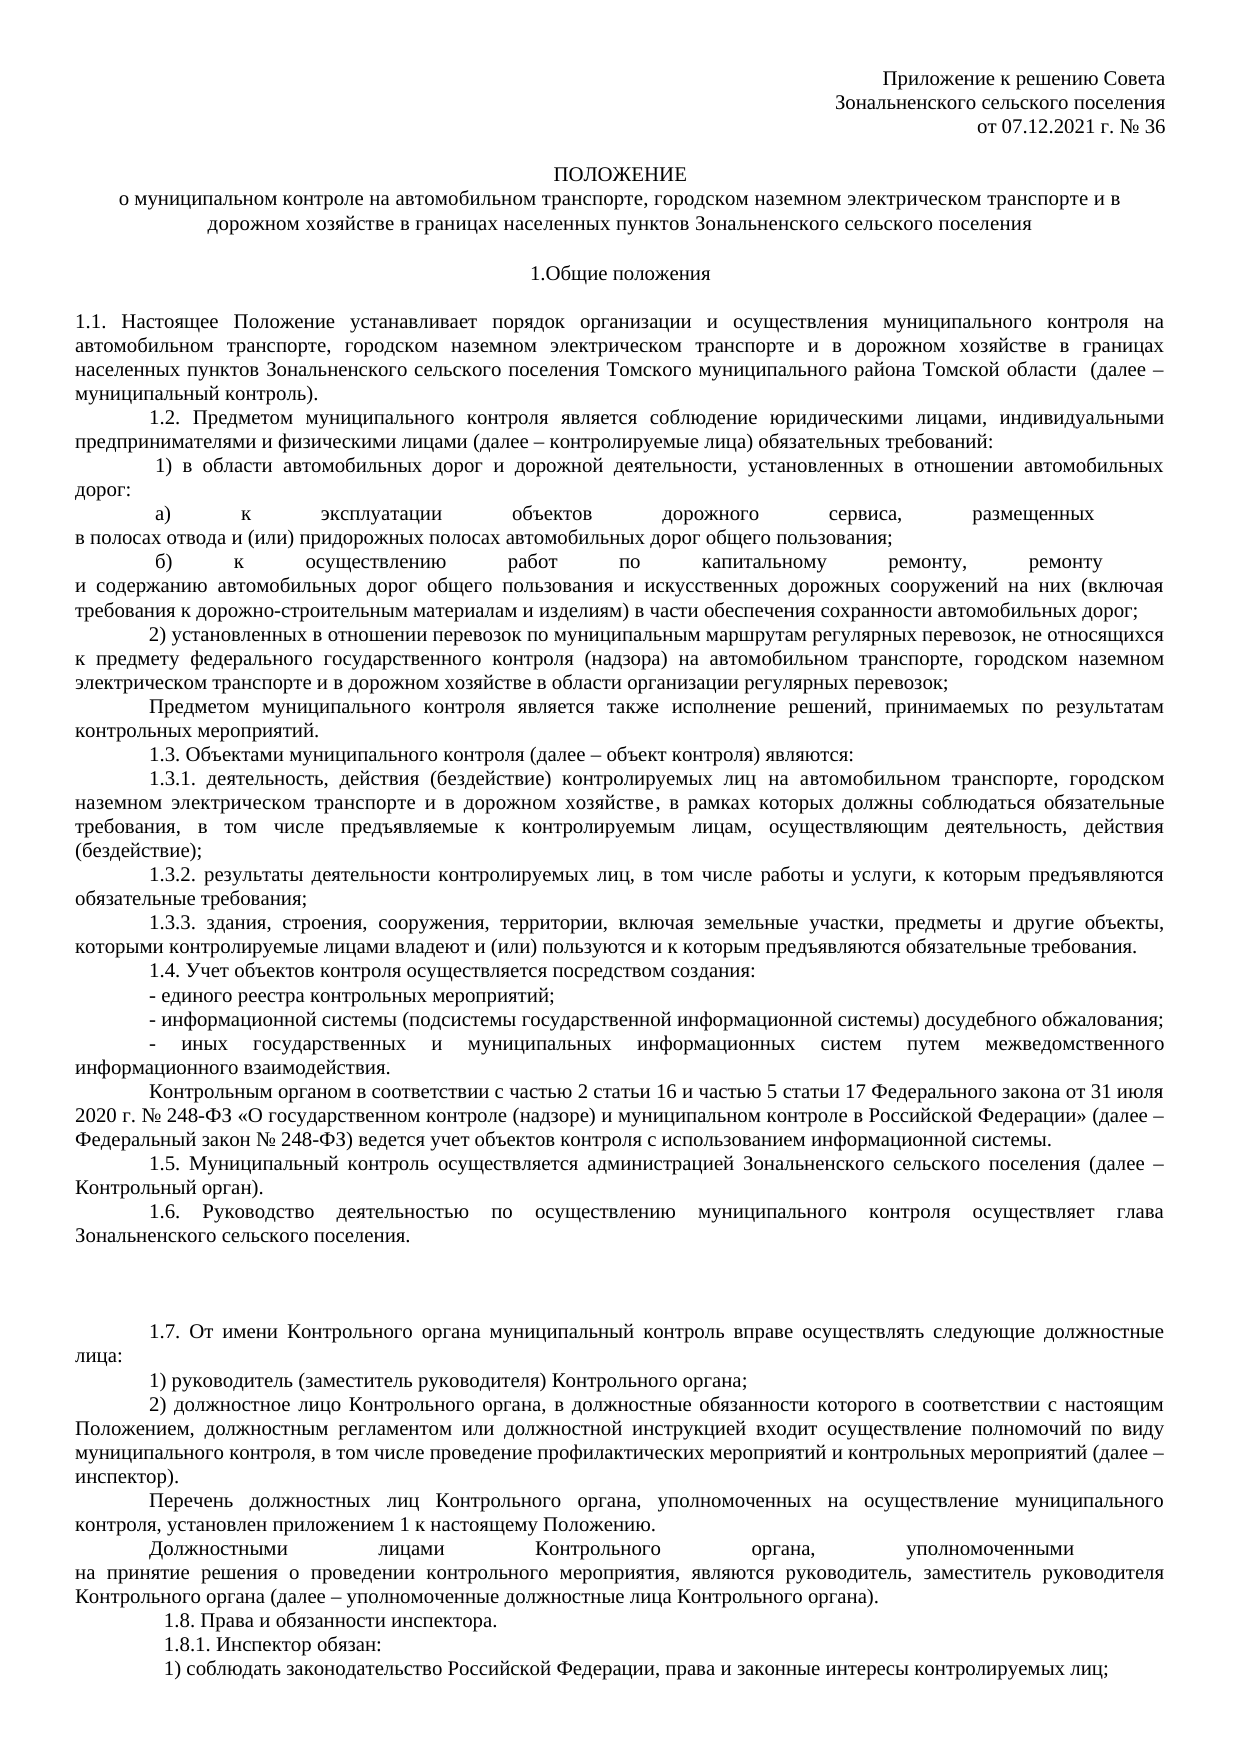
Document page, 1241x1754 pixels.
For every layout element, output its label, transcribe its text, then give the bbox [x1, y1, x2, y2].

list 1.6. Руководство деятельностью по осуществлению муниципального контроля осуществляет глава Зональненского сельского поселения. [75, 1199, 1165, 1247]
text - единого реестра контрольных мероприятий; [75, 982, 1165, 1007]
text Приложение к решению Совета [75, 66, 1165, 90]
text 1.3.3. здания, строения, сооружения, территории, включая земельные участки, предметы и другие объекты, которыми контролируемые лицами владеют и (или) пользуются и к которым предъявляются обязательные требования. [75, 910, 1165, 958]
text Зональненского сельского поселения [75, 90, 1165, 114]
list 1.5. Муниципальный контроль осуществляется администрацией Зональненского сельского поселения (далее – Контрольный орган). [75, 1151, 1165, 1199]
list 1.7. От имени Контрольного органа муниципальный контроль вправе осуществлять следующие должностные лица: [75, 1319, 1165, 1367]
text 1.3.1. деятельность, действия (бездействие) контролируемых лиц на автомобильном транспорте, городском наземном электрическом транспорте и в дорожном хозяйстве, в рамках которых должны соблюдаться обязательные требования, в том числе предъявляемые к контролируемым лицам, осуществляющим деятельность, действия (бездействие); [75, 766, 1165, 862]
text - информационной системы (подсистемы государственной информационной системы) досудебного обжалования; [75, 1007, 1165, 1031]
list 1.4. Учет объектов контроля осуществляется посредством создания: [75, 958, 1165, 982]
text о муниципальном контроле на автомобильном транспорте, городском наземном электрическом транспорте и в дорожном хозяйстве в границах населенных пунктов Зональненского сельского поселения [75, 186, 1165, 234]
text Контрольным органом в соответствии с частью 2 статьи 16 и частью 5 статьи 17 Федерального закона от 31 июля . № 248-ФЗ «О государственном контроле (надзоре) и муниципальном контроле в Российской Федерации» (далее – Федеральный закон № 248-ФЗ) ведется учет объектов контроля с использованием информационной системы. [75, 1079, 1165, 1151]
text Должностными лицами Контрольного органа, уполномоченными на принятие решения о проведении контрольного мероприятия, являются руководитель, заместитель руководителя Контрольного органа (далее – уполномоченные должностные лица Контрольного органа). [75, 1536, 1165, 1608]
text Предметом муниципального контроля является также исполнение решений, принимаемых по результатам контрольных мероприятий. [75, 694, 1165, 742]
text 1) руководитель (заместитель руководителя) Контрольного органа; [75, 1367, 1165, 1392]
text 2) установленных в отношении перевозок по муниципальным маршрутам регулярных перевозок, не относящихся к предмету федерального государственного контроля (надзора) на автомобильном транспорте, городском наземном электрическом транспорте и в дорожном хозяйстве в области организации регулярных перевозок; [75, 622, 1165, 694]
text 1) в области автомобильных дорог и дорожной деятельности, установленных в отношении автомобильных дорог: [75, 453, 1165, 501]
title ПОЛОЖЕНИЕ [75, 162, 1165, 186]
text 1.Общие положения [75, 261, 1165, 285]
text 2) должностное лицо Контрольного органа, в должностные обязанности которого в соответствии с настоящим Положением, должностным регламентом или должностной инструкцией входит осуществление полномочий по виду муниципального контроля, в том числе проведение профилактических мероприятий и контрольных мероприятий (далее – инспектор). [75, 1392, 1165, 1488]
text от 07.12.2021 г. № 36 [75, 114, 1165, 138]
list 1.8.1. Инспектор обязан: [75, 1632, 1165, 1656]
list 1) соблюдать законодательство Российской Федерации, права и законные интересы контролируемых лиц; [75, 1656, 1165, 1680]
text б) к осуществлению работ по капитальному ремонту, ремонту и содержанию автомобильных дорог общего пользования и искусственных дорожных сооружений на них (включая требования к дорожно-строительным материалам и изделиям) в части обеспечения сохранности автомобильных дорог; [75, 549, 1165, 622]
list 1.3. Объектами муниципального контроля (далее – объект контроля) являются: [75, 742, 1165, 766]
text а) к эксплуатации объектов дорожного сервиса, размещенных в полосах отвода и (или) придорожных полосах автомобильных дорог общего пользования; [75, 501, 1165, 549]
text 1.3.2. результаты деятельности контролируемых лиц, в том числе работы и услуги, к которым предъявляются обязательные требования; [75, 862, 1165, 910]
list 1.8. Права и обязанности инспектора. [75, 1608, 1165, 1632]
text - иных государственных и муниципальных информационных систем путем межведомственного информационного взаимодействия. [75, 1031, 1165, 1079]
text Перечень должностных лиц Контрольного органа, уполномоченных на осуществление муниципального контроля, установлен приложением 1 к настоящему Положению. [75, 1488, 1165, 1536]
list 1.2. Предметом муниципального контроля является соблюдение юридическими лицами, индивидуальными предпринимателями и физическими лицами (далее – контролируемые лица) обязательных требований: [75, 405, 1165, 453]
text 1.1. Настоящее Положение устанавливает порядок организации и осуществления муниципального контроля на автомобильном транспорте, городском наземном электрическом транспорте и в дорожном хозяйстве в границах населенных пунктов Зональненского сельского поселения Томского муниципального района Томской области (далее – муниципальный контроль). [75, 309, 1165, 405]
